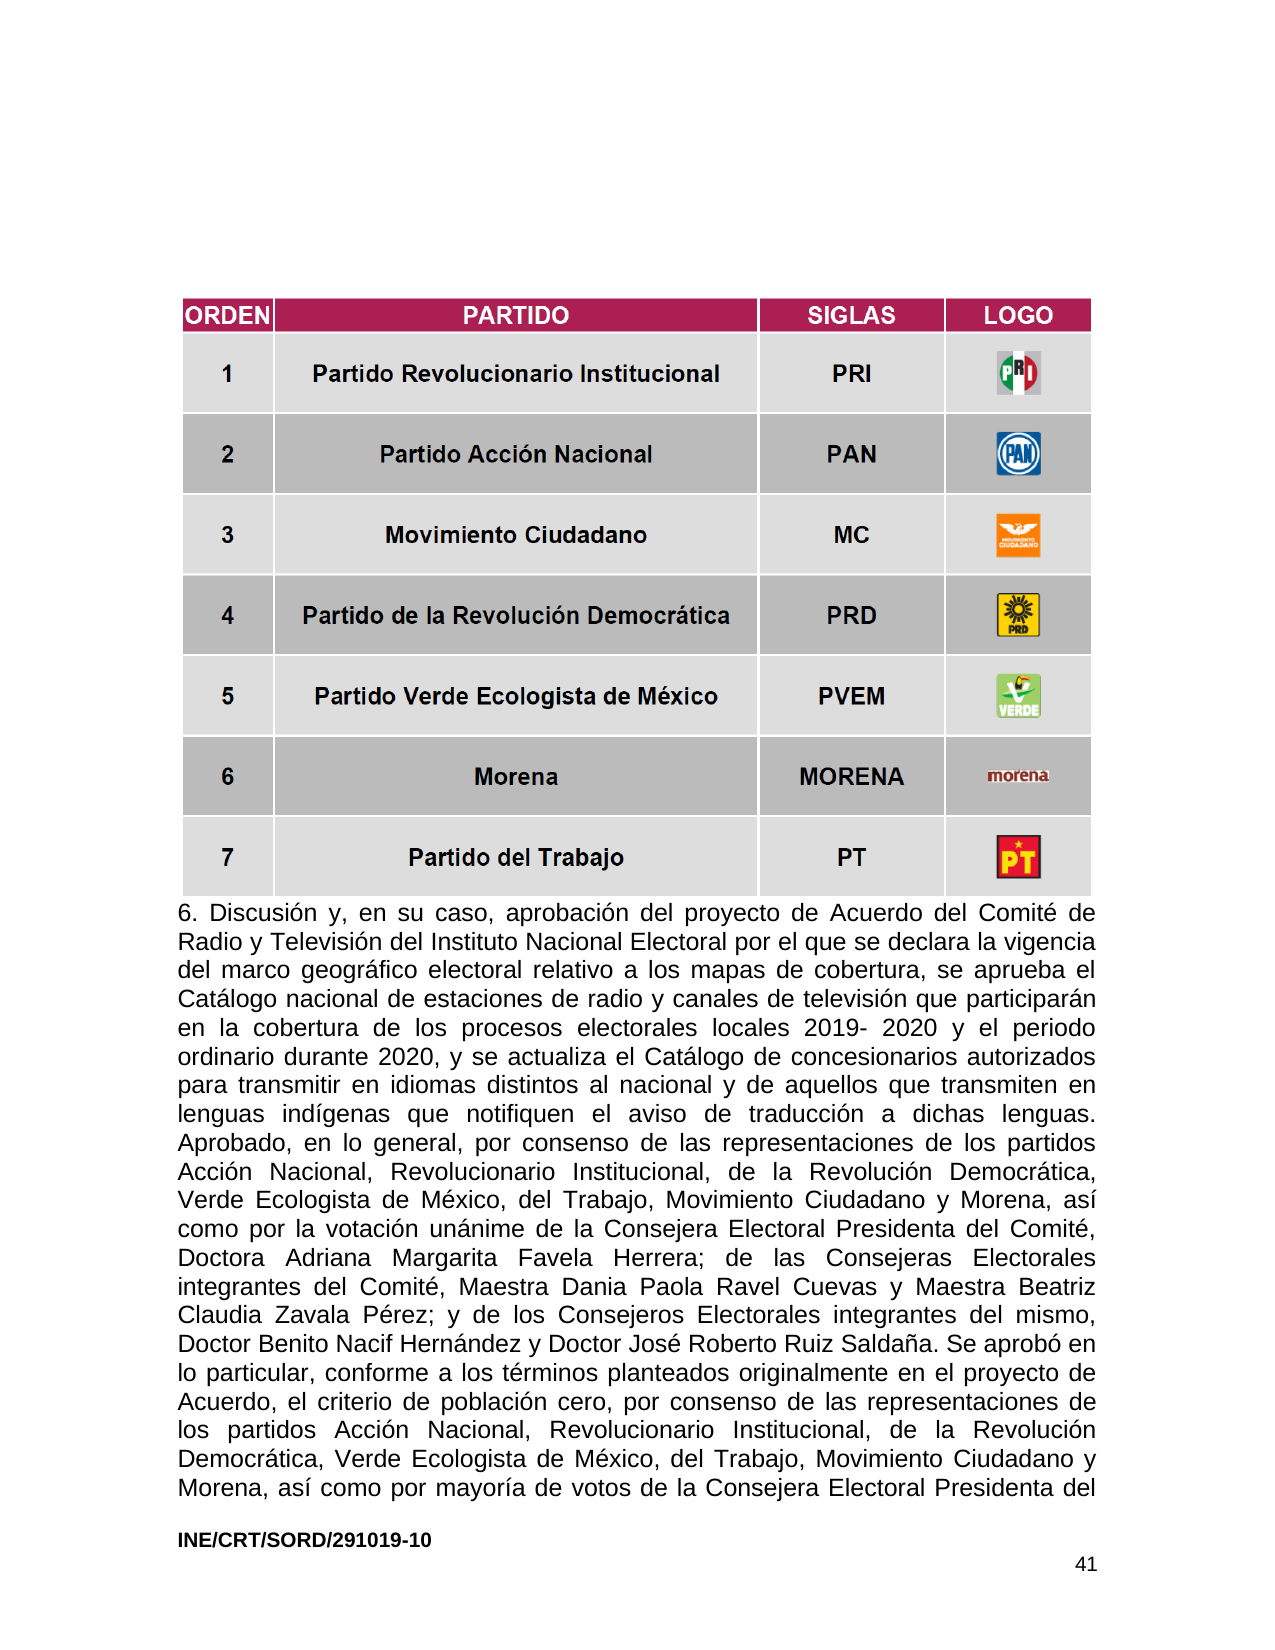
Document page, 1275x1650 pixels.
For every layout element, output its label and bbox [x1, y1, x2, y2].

text [177, 898, 1098, 1502]
picture [177, 295, 1092, 898]
